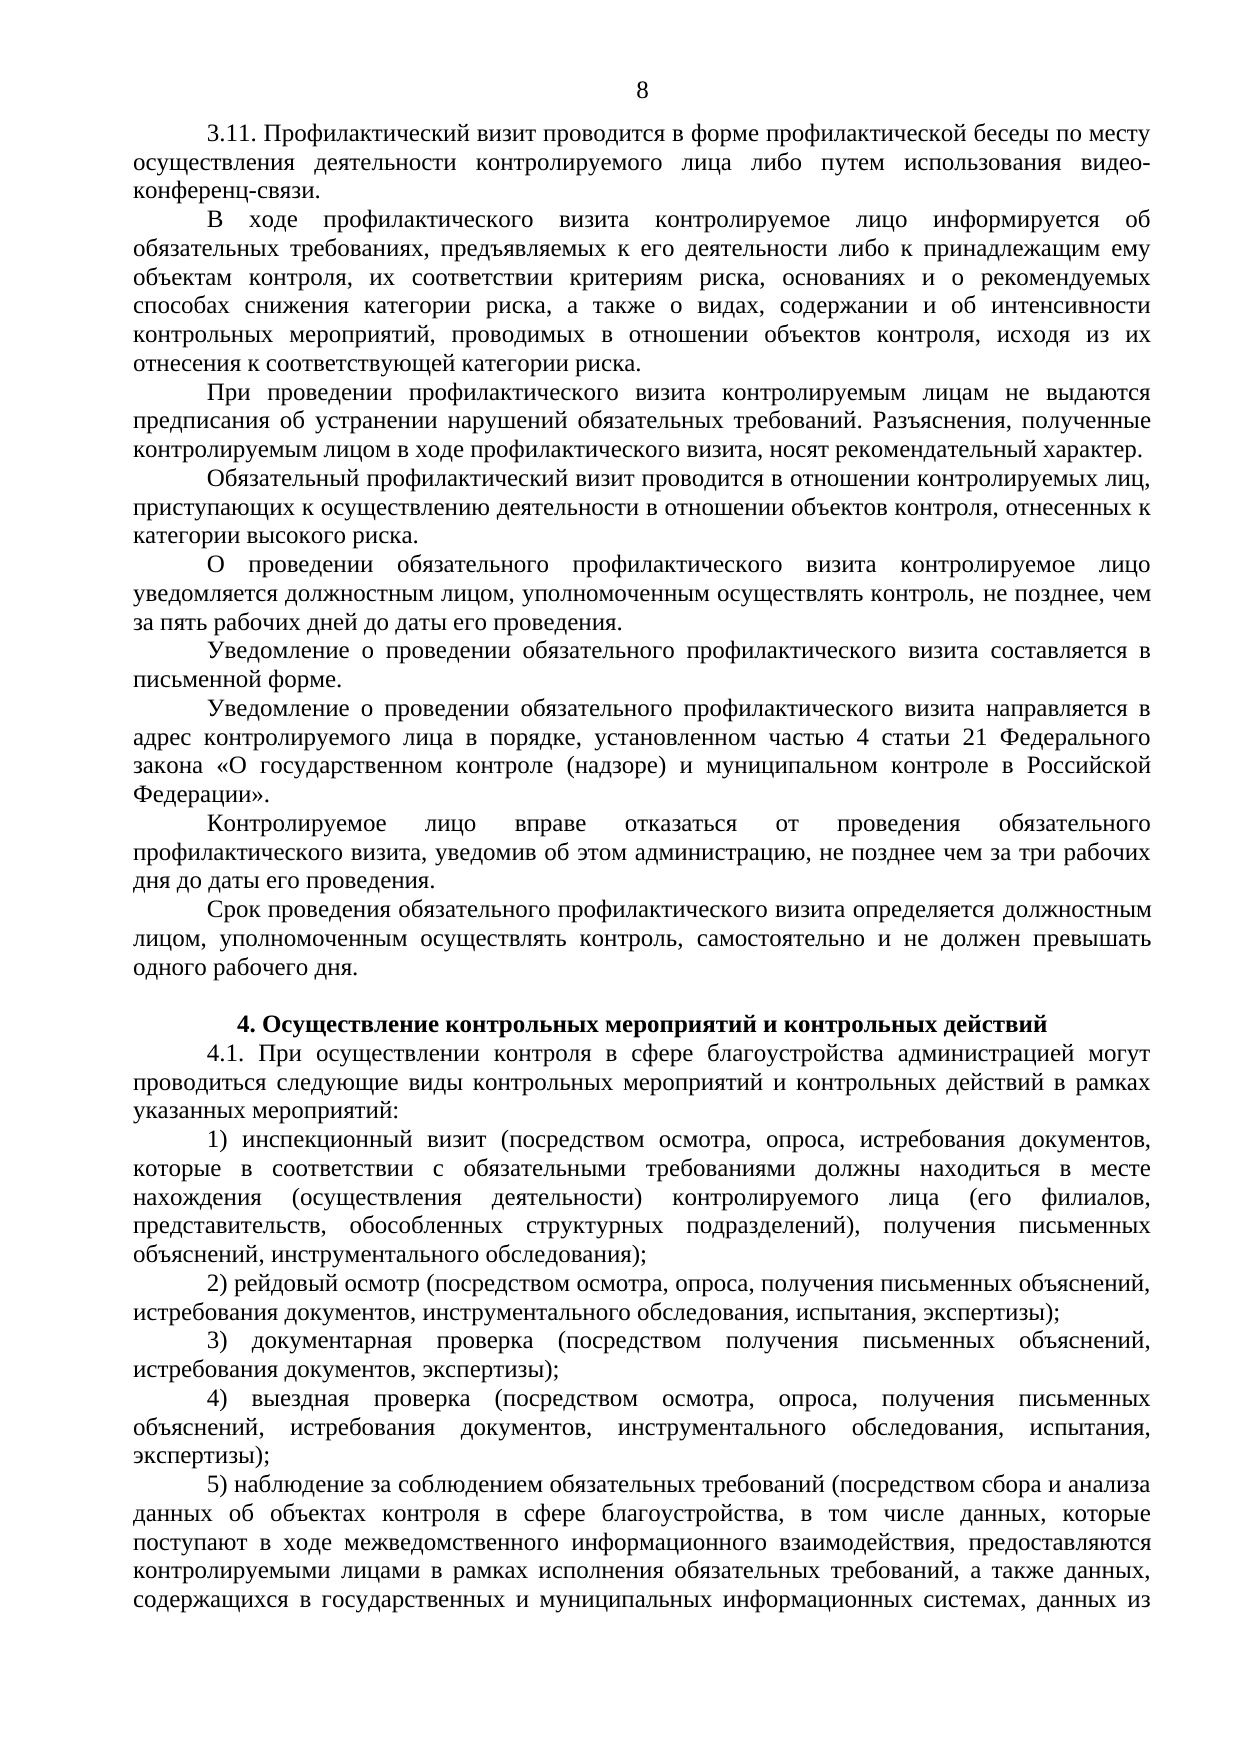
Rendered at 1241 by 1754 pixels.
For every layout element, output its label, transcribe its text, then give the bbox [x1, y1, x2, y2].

text При проведении профилактического визита контролируемым лицам не выдаются предписания об устранении нарушений обязательных требований. Разъяснения, полученные контролируемым лицом в ходе профилактического визита, носят рекомендательный характер. [133, 377, 1152, 463]
text Контролируемое лицо вправе отказаться от проведения обязательного профилактического визита, уведомив об этом администрацию, не позднее чем за три рабочих дня до даты его проведения. [133, 808, 1152, 894]
text 1) инспекционный визит (посредством осмотра, опроса, истребования документов, которые в соответствии с обязательными требованиями должны находиться в месте нахождения (осуществления деятельности) контролируемого лица (его филиалов, представительств, обособленных структурных подразделений), получения письменных объяснений, инструментального обследования); [133, 1124, 1152, 1268]
text 2) рейдовый осмотр (посредством осмотра, опроса, получения письменных объяснений, истребования документов, инструментального обследования, испытания, экспертизы); [133, 1268, 1152, 1326]
text 3) документарная проверка (посредством получения письменных объяснений, истребования документов, экспертизы); [133, 1326, 1152, 1383]
text Срок проведения обязательного профилактического визита определяется должностным лицом, уполномоченным осуществлять контроль, самостоятельно и не должен превышать одного рабочего дня. [133, 894, 1152, 981]
text 4) выездная проверка (посредством осмотра, опроса, получения письменных объяснений, истребования документов, инструментального обследования, испытания, экспертизы); [133, 1383, 1152, 1469]
text 4.1. При осуществлении контроля в сфере благоустройства администрацией могут проводиться следующие виды контрольных мероприятий и контрольных действий в рамках указанных мероприятий: [133, 1038, 1152, 1124]
text 4. Осуществление контрольных мероприятий и контрольных действий [133, 1009, 1152, 1038]
text В ходе профилактического визита контролируемое лицо информируется об обязательных требованиях, предъявляемых к его деятельности либо к принадлежащим ему объектам контроля, их соответствии критериям риска, основаниях и о рекомендуемых способах снижения категории риска, а также о видах, содержании и об интенсивности контрольных мероприятий, проводимых в отношении объектов контроля, исходя из их отнесения к соответствующей категории риска. [133, 204, 1152, 377]
text Уведомление о проведении обязательного профилактического визита составляется в письменной форме. [133, 636, 1152, 693]
text Обязательный профилактический визит проводится в отношении контролируемых лиц, приступающих к осуществлению деятельности в отношении объектов контроля, отнесенных к категории высокого риска. [133, 463, 1152, 549]
text О проведении обязательного профилактического визита контролируемое лицо уведомляется должностным лицом, уполномоченным осуществлять контроль, не позднее, чем за пять рабочих дней до даты его проведения. [133, 549, 1152, 636]
text 3.11. Профилактический визит проводится в форме профилактической беседы по месту осуществления деятельности контролируемого лица либо путем использования видео-конференц-связи. [133, 118, 1152, 204]
text Уведомление о проведении обязательного профилактического визита направляется в адрес контролируемого лица в порядке, установленном частью 4 статьи 21 Федерального закона «О государственном контроле (надзоре) и муниципальном контроле в Российской Федерации». [133, 693, 1152, 808]
